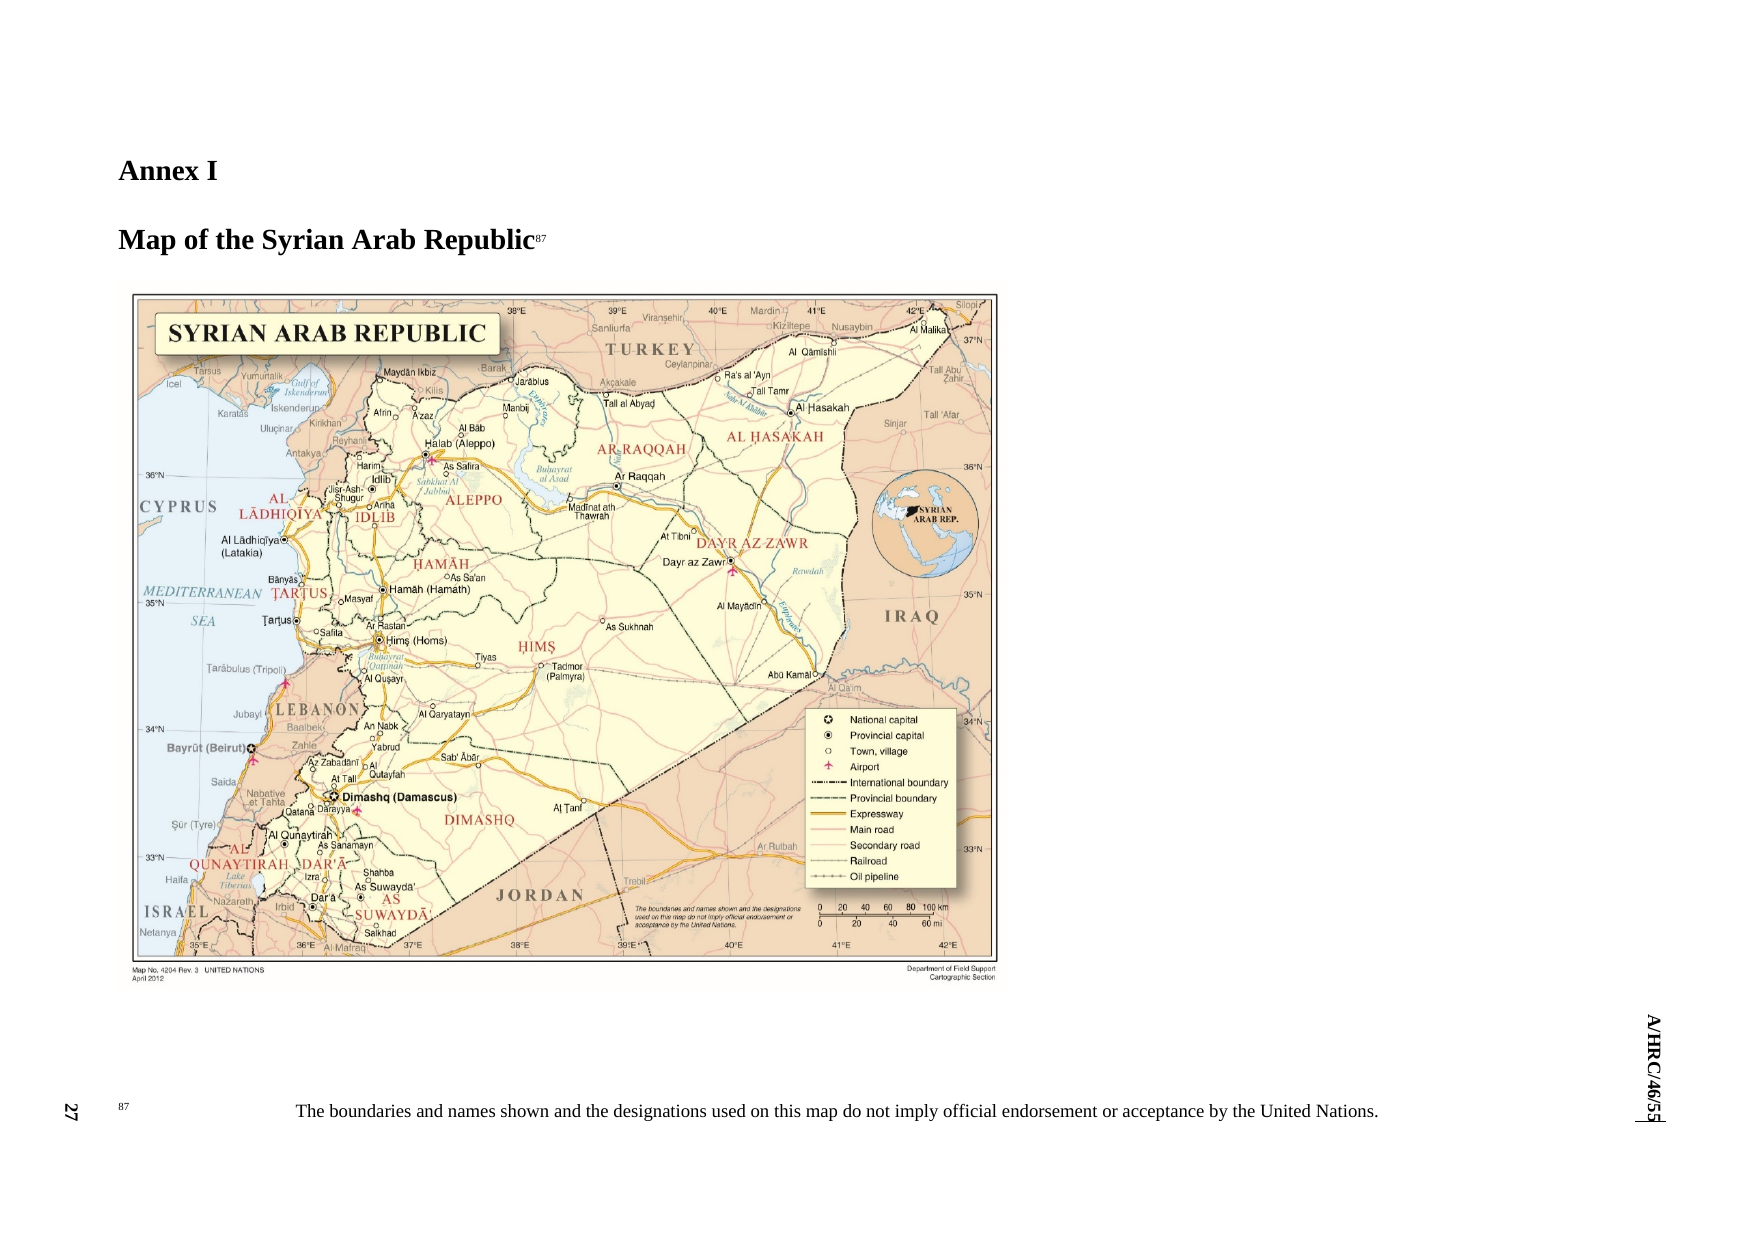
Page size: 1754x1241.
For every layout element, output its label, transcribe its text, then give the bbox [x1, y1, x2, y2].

text Map of the Syrian Arab Republic [118, 224, 1488, 256]
picture [118, 280, 1010, 991]
text Annex I [118, 156, 1488, 187]
